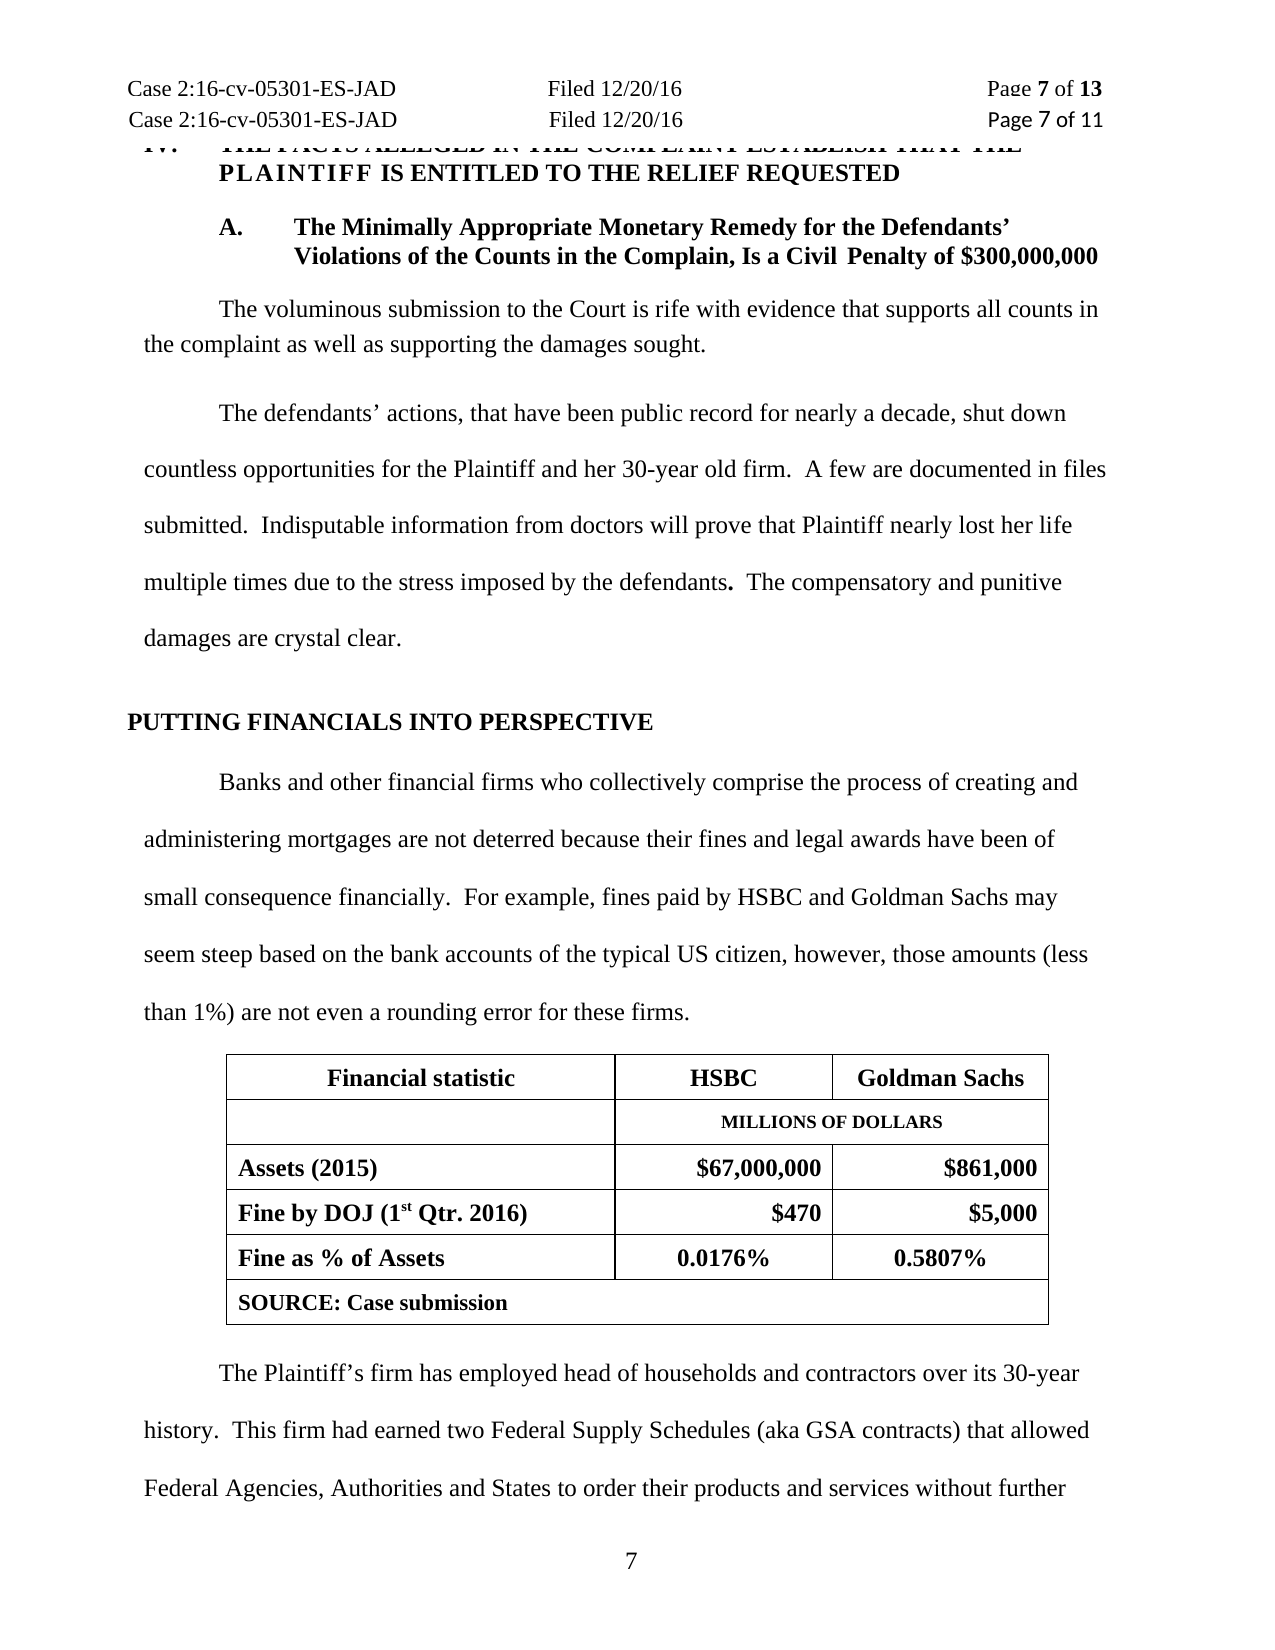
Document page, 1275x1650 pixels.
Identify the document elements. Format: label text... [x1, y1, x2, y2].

table_header HSBC [616, 1055, 832, 1099]
table_cell $5,000 [833, 1190, 1048, 1234]
text Banks and other financial firms who collectively comprise the process of creating and administering mortgages are not deterred because their fines and legal awards have been of small consequence financially. For example, fines paid by HSBC and Goldman Sachs may seem steep based on the bank accounts of the typical US citizen, however, those amounts (less than 1%) are not even a rounding error for these firms. [144, 767, 1113, 1025]
table_header Goldman Sachs [833, 1055, 1048, 1099]
table_cell MILLIONS OF DOLLARS [616, 1100, 1048, 1144]
table_cell $861,000 [833, 1145, 1048, 1189]
table_cell Assets (2015) [227, 1145, 614, 1189]
text The voluminous submission to the Court is rife with evidence that supports all counts in the complaint as well as supporting the damages sought. [143, 294, 1127, 358]
table_header Financial statistic [227, 1055, 614, 1099]
subtitle THE FACTS ALLEGED IN THE COMPLAINT ESTABLISH THAT THE PLAINTIFF IS ENTITLED TO THE RELIEF REQUESTED [144, 148, 1040, 187]
table_cell 0.5807% [833, 1235, 1048, 1279]
text PUTTING FINANCIALS INTO PERSPECTIVE [127, 707, 1148, 736]
table_cell $67,000,000 [616, 1145, 832, 1189]
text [144, 1358, 1113, 1502]
table_cell SOURCE: Case submission C:\CriticalFiles\CURRENT_Post2010\VeronicaWilliams\Legal_Prepaid\Case_LittonLoan\ Financial-Injury.xlsx WORKSHEET DOJ-Fines-Impact [227, 1280, 1048, 1324]
table_cell Fine as % of Assets [227, 1235, 614, 1279]
table_cell 0.0176% [616, 1235, 832, 1279]
list The Minimally Appropriate Monetary Remedy for the Defendants’ Violations of the Counts in the Complain, Is a Civil Penalty of $300,000,000 [219, 212, 1124, 269]
text The defendants’ actions, that have been public record for nearly a decade, shut down countless opportunities for the Plaintiff and her 30-year old firm. A few are documented in files submitted. Indisputable information from doctors will prove that Plaintiff nearly lost her life multiple times due to the stress imposed by the defendants. The compensatory and punitive damages are crystal clear. [144, 398, 1127, 652]
table_cell Fine by DOJ (1st Qtr. 2016) [227, 1190, 614, 1234]
table_cell [227, 1100, 614, 1144]
table_cell $470 [616, 1190, 832, 1234]
